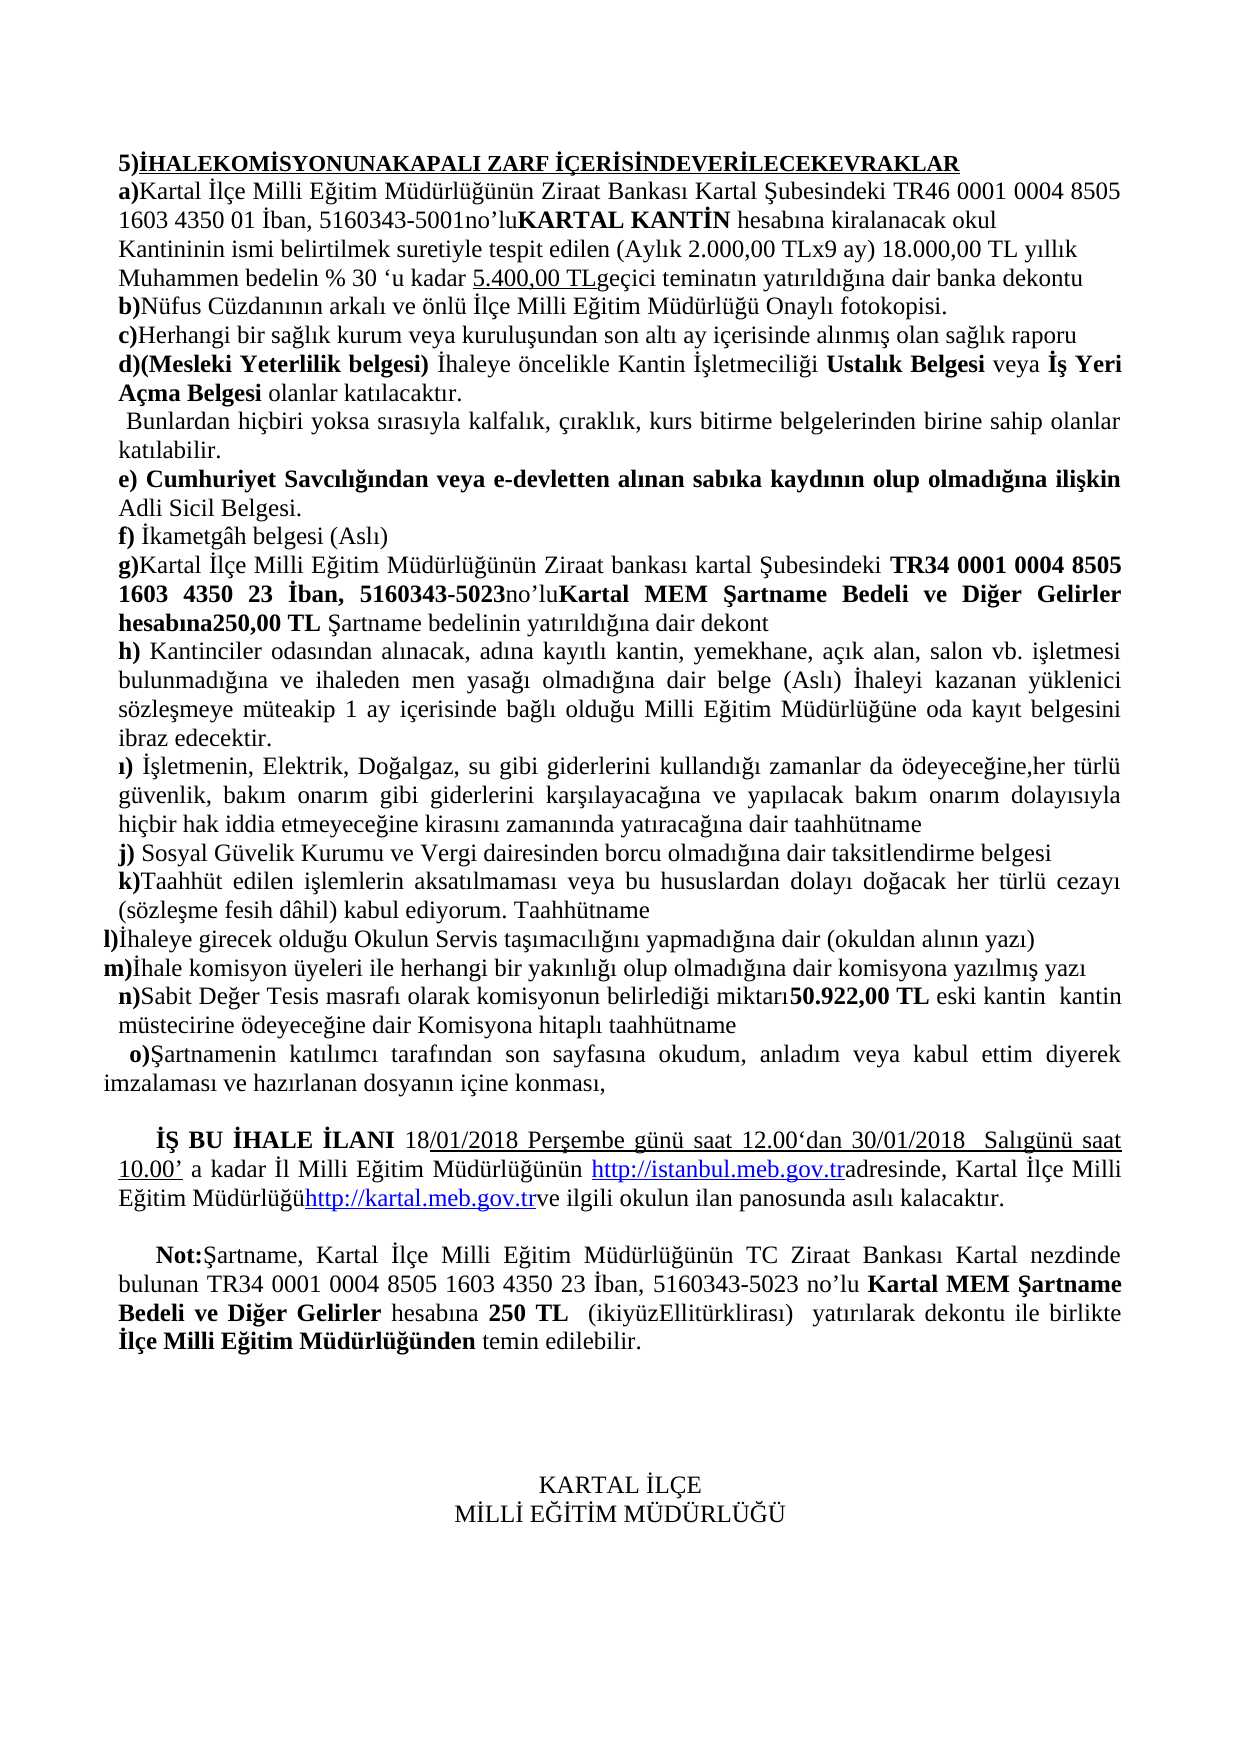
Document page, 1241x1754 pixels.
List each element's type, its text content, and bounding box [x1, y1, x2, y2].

text Muhammen bedelin % 30 ‘u kadar 5.400,00 TLgeçici teminatın yatırıldığına dair banka dekontu [118, 263, 1122, 291]
text 5)İHALEKOMİSYONUNAKAPALI ZARF İÇERİSİNDEVERİLECEKEVRAKLAR [118, 148, 1122, 176]
list m)İhale komisyon üyeleri ile herhangi bir yakınlığı olup olmadığına dair komisyona yazılmış yazı [103, 953, 1122, 981]
list l)İhaleye girecek olduğu Okulun Servis taşımacılığını yapmadığına dair (okuldan alının yazı) [103, 924, 1122, 953]
text Not:Şartname, Kartal İlçe Milli Eğitim Müdürlüğünün TC Ziraat Bankası Kartal nezdinde bulunan TR34 0001 0004 8505 1603 4350 23 İban, 5160343-5023 no’lu Kartal MEM Şartname Bedeli ve Diğer Gelirler hesabına 250 TL (ikiyüzEllitürklirası) yatırılarak dekontu ile birlikte İlçe Milli Eğitim Müdürlüğünden temin edilebilir. [118, 1240, 1122, 1355]
text j) Sosyal Güvelik Kurumu ve Vergi dairesinden borcu olmadığına dair taksitlendirme belgesi [118, 838, 1122, 866]
list n)Sabit Değer Tesis masrafı olarak komisyonun belirlediği miktarı50.922,00 TL eski kantin kantin müstecirine ödeyeceğine dair Komisyona hitaplı taahhütname [118, 981, 1122, 1039]
text h) Kantinciler odasından alınacak, adına kayıtlı kantin, yemekhane, açık alan, salon vb. işletmesi bulunmadığına ve ihaleden men yasağı olmadığına dair belge (Aslı) İhaleyi kazanan yüklenici sözleşmeye müteakip 1 ay içerisinde bağlı olduğu Milli Eğitim Müdürlüğüne oda kayıt belgesini ibraz edecektir. [118, 636, 1122, 751]
text k)Taahhüt edilen işlemlerin aksatılmaması veya bu hususlardan dolayı doğacak her türlü cezayı (sözleşme fesih dâhil) kabul ediyorum. Taahhütname [118, 866, 1122, 924]
list o)Şartnamenin katılımcı tarafından son sayfasına okudum, anladım veya kabul ettim diyerek imzalaması ve hazırlanan dosyanın içine konması, [103, 1039, 1122, 1096]
list c)Herhangi bir sağlık kurum veya kuruluşundan son altı ay içerisinde alınmış olan sağlık raporu [118, 320, 1122, 349]
text a)Kartal İlçe Milli Eğitim Müdürlüğünün Ziraat Bankası Kartal Şubesindeki TR46 0001 0004 8505 1603 4350 01 İban, 5160343-5001no’luKARTAL KANTİN hesabına kiralanacak okul [118, 176, 1122, 234]
text f) İkametgâh belgesi (Aslı) [118, 521, 1122, 550]
text Kantininin ismi belirtilmek suretiyle tespit edilen (Aylık 2.000,00 TLx9 ay) 18.000,00 TL yıllık [118, 234, 1122, 263]
text İŞ BU İHALE İLANI 18/01/2018 Perşembe günü saat 12.00‘dan 30/01/2018 Salıgünü saat 10.00’ a kadar İl Milli Eğitim Müdürlüğünün http://istanbul.meb.gov.tradresinde, Kartal İlçe Milli Eğitim Müdürlüğühttp://kartal.meb.gov.trve ilgili okulun ilan panosunda asılı kalacaktır. [118, 1125, 1122, 1211]
text Bunlardan hiçbiri yoksa sırasıyla kalfalık, çıraklık, kurs bitirme belgelerinden birine sahip olanlar katılabilir. [118, 406, 1122, 464]
text KARTAL İLÇE [118, 1470, 1122, 1499]
text ı) İşletmenin, Elektrik, Doğalgaz, su gibi giderlerini kullandığı zamanlar da ödeyeceğine,her türlü güvenlik, bakım onarım gibi giderlerini karşılayacağına ve yapılacak bakım onarım dolayısıyla hiçbir hak iddia etmeyeceğine kirasını zamanında yatıracağına dair taahhütname [118, 751, 1122, 838]
text g)Kartal İlçe Milli Eğitim Müdürlüğünün Ziraat bankası kartal Şubesindeki TR34 0001 0004 8505 1603 4350 23 İban, 5160343-5023no’luKartal MEM Şartname Bedeli ve Diğer Gelirler hesabına250,00 TL Şartname bedelinin yatırıldığına dair dekont [118, 550, 1122, 636]
list e) Cumhuriyet Savcılığından veya e-devletten alınan sabıka kaydının olup olmadığına ilişkin Adli Sicil Belgesi. [118, 464, 1122, 521]
text MİLLİ EĞİTİM MÜDÜRLÜĞÜ [118, 1499, 1122, 1528]
text d)(Mesleki Yeterlilik belgesi) İhaleye öncelikle Kantin İşletmeciliği Ustalık Belgesi veya İş Yeri Açma Belgesi olanlar katılacaktır. [118, 349, 1122, 406]
list b)Nüfus Cüzdanının arkalı ve önlü İlçe Milli Eğitim Müdürlüğü Onaylı fotokopisi. [118, 291, 1122, 320]
